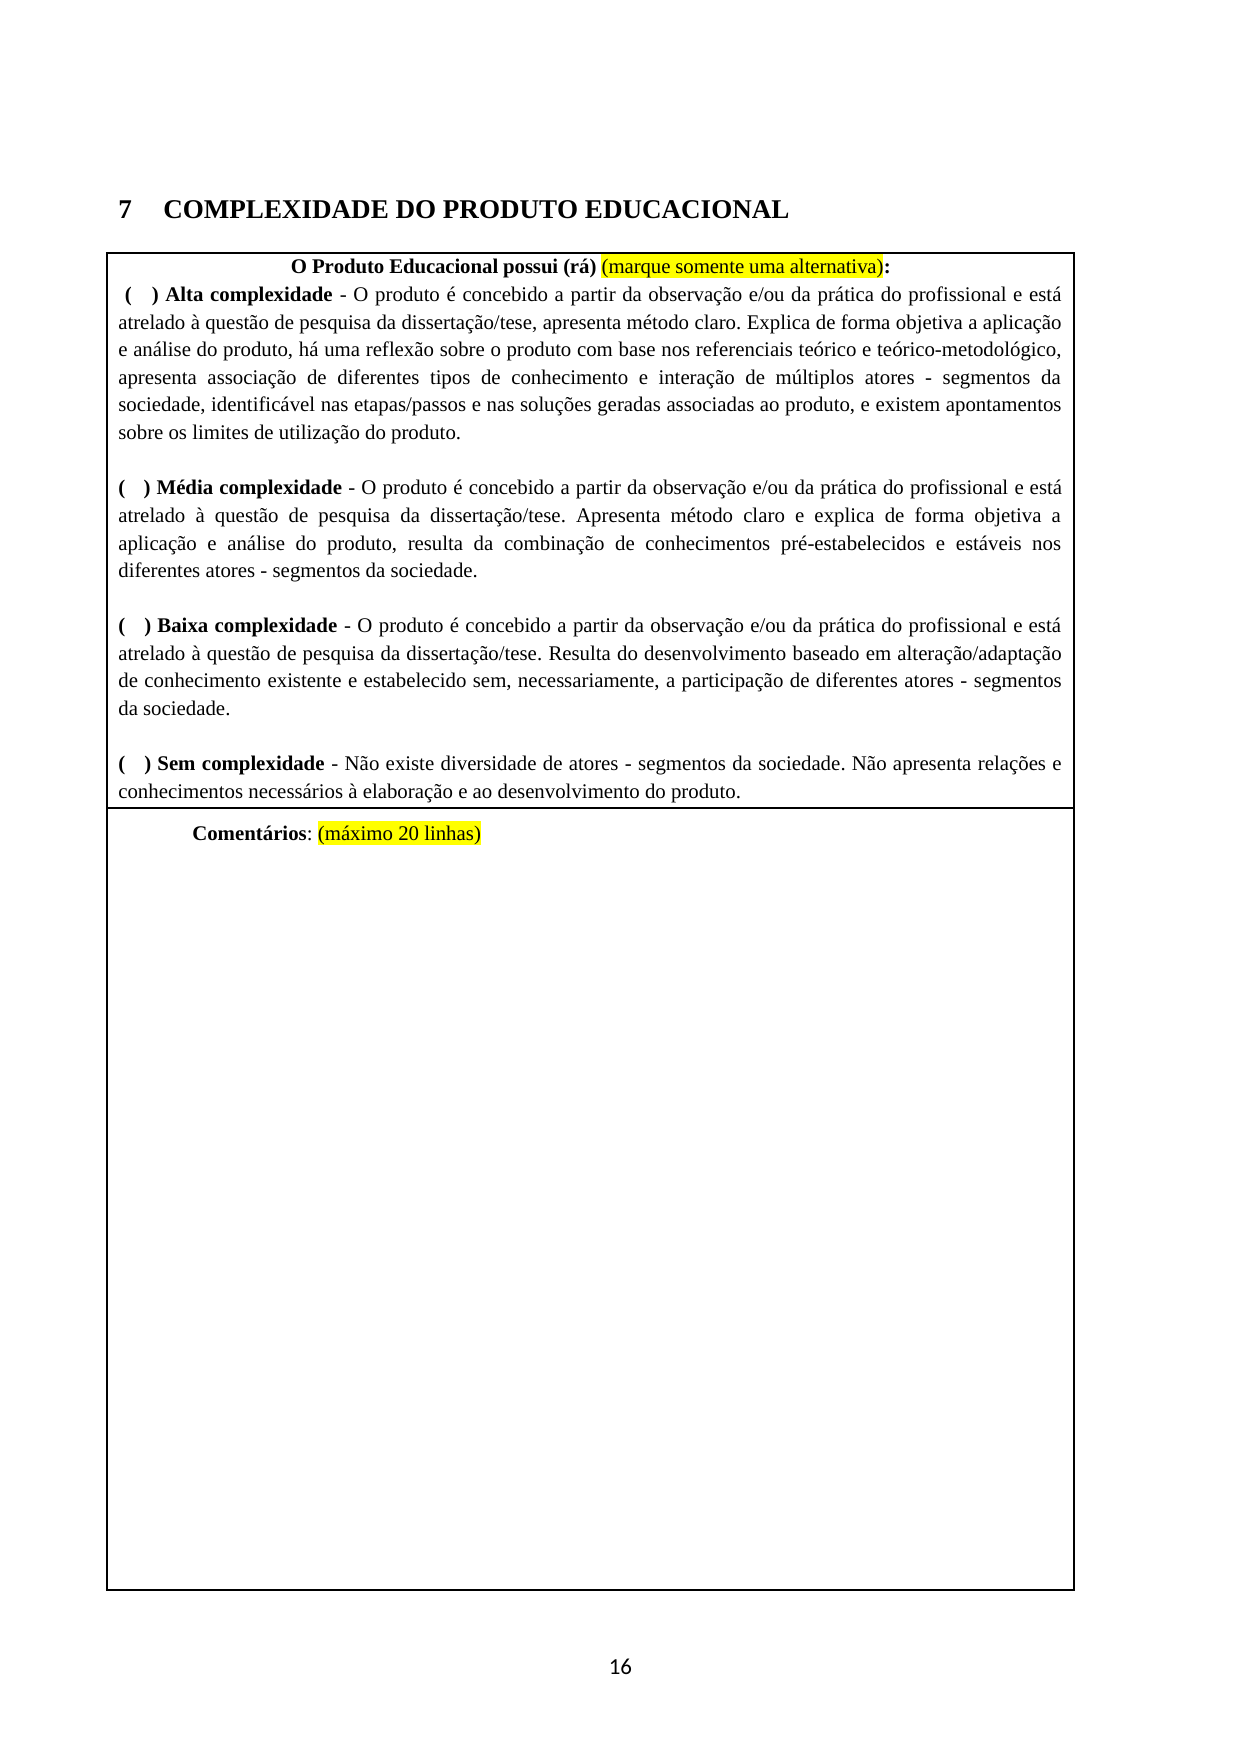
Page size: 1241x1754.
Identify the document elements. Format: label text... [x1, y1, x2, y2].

subtitle COMPLEXIDADE DO PRODUTO EDUCACIONAL [118, 193, 1122, 224]
table_cell Comentários: (máximo 20 linhas) [108, 809, 1073, 1589]
table_header O Produto Educacional possui (rá) (marque somente uma alternativa): ( ) Alta complexidade - O produto é concebido a partir da observação e/ou da prática do profissional e está atrelado à questão de pesquisa da dissertação/tese, apresenta método claro. Explica de forma objetiva a aplicação e análise do produto, há uma reflexão sobre o produto com base nos referenciais teórico e teórico-metodológico, apresenta associação de diferentes tipos de conhecimento e interação de múltiplos atores - segmentos da sociedade, identificável nas etapas/passos e nas soluções geradas associadas ao produto, e existem apontamentos sobre os limites de utilização do produto. ( ) Média complexidade - O produto é concebido a partir da observação e/ou da prática do profissional e está atrelado à questão de pesquisa da dissertação/tese. Apresenta método claro e explica de forma objetiva a aplicação e análise do produto, resulta da combinação de conhecimentos pré-estabelecidos e estáveis nos diferentes atores - segmentos da sociedade. ( ) Baixa complexidade - O produto é concebido a partir da observação e/ou da prática do profissional e está atrelado à questão de pesquisa da dissertação/tese. Resulta do desenvolvimento baseado em alteração/adaptação de conhecimento existente e estabelecido sem, necessariamente, a participação de diferentes atores - segmentos da sociedade. ( ) Sem complexidade - Não existe diversidade de atores - segmentos da sociedade. Não apresenta relações e conhecimentos necessários à elaboração e ao desenvolvimento do produto. [108, 254, 1073, 807]
